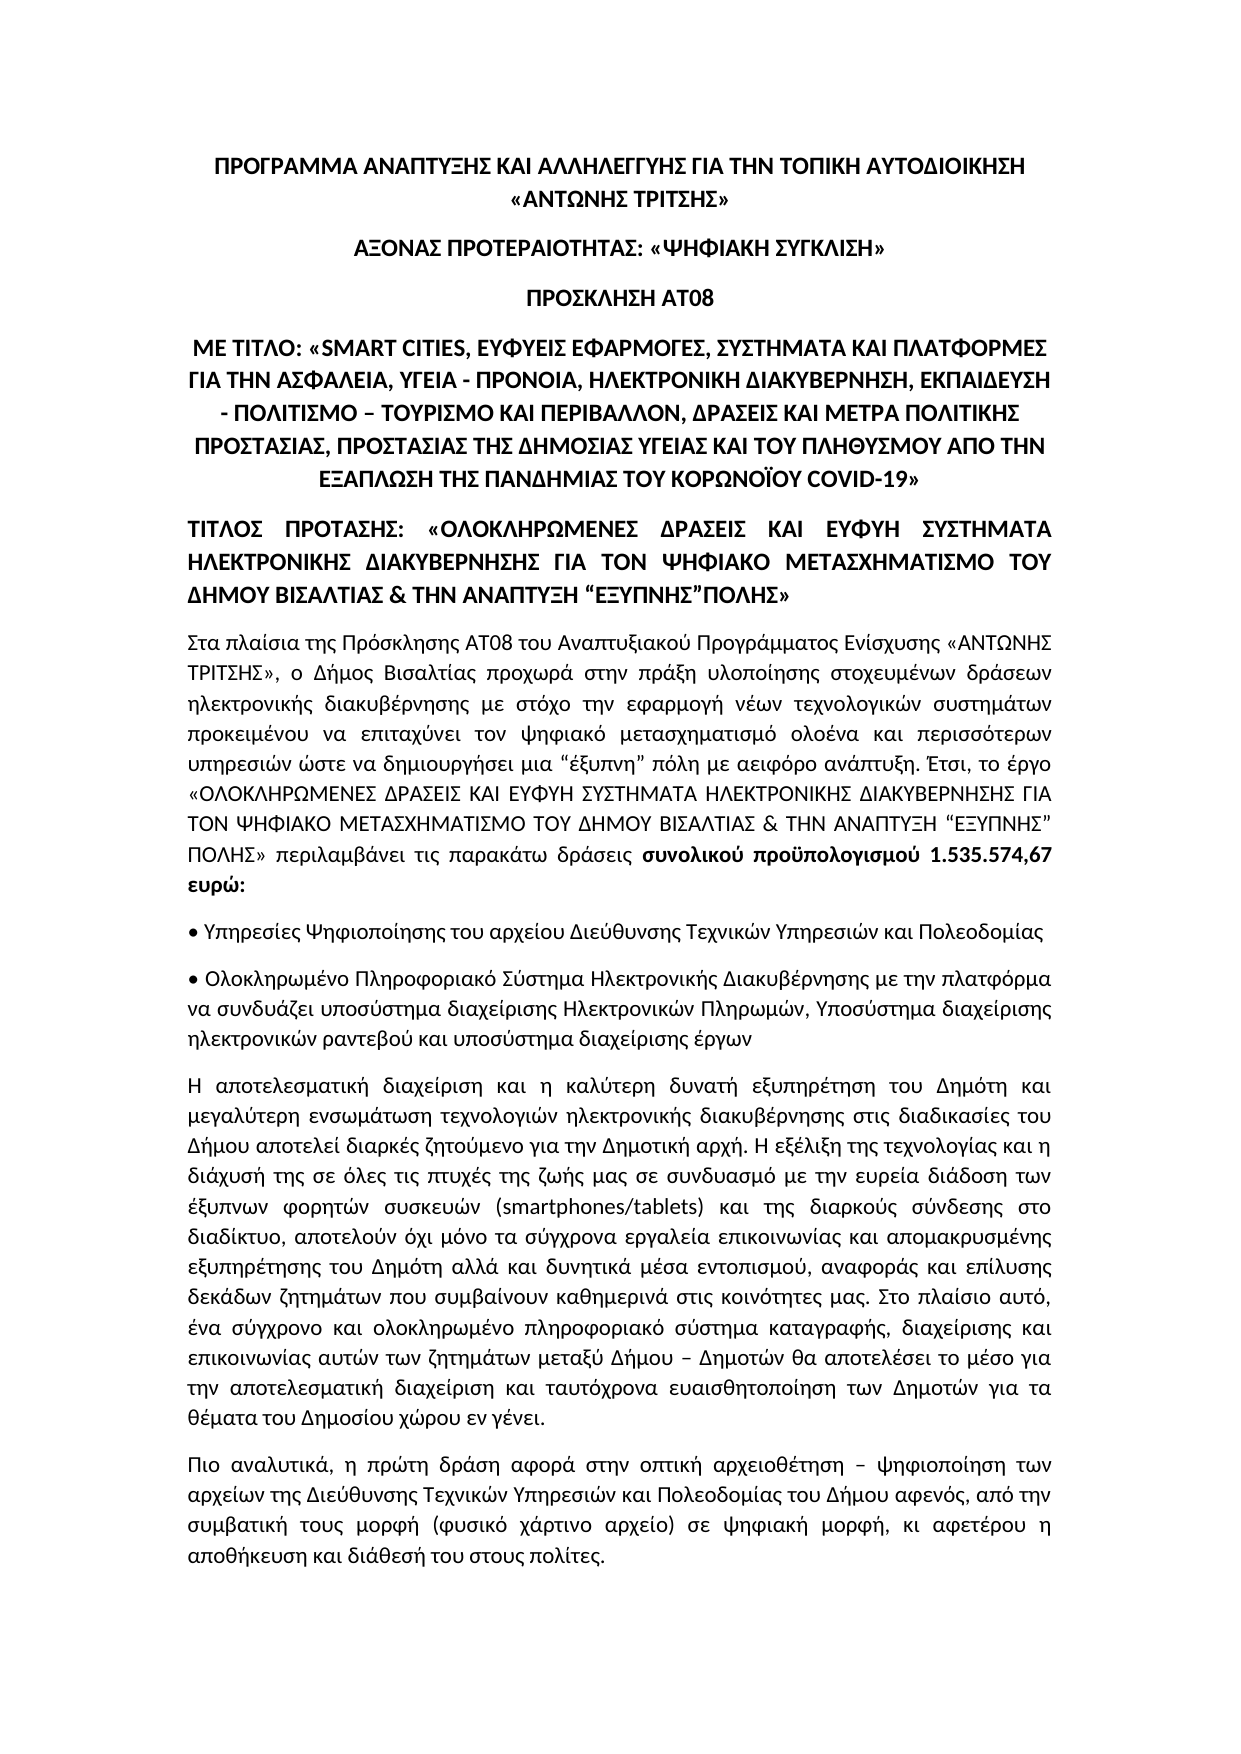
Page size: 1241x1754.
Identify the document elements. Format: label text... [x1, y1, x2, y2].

text Η αποτελεσματική διαχείριση και η καλύτερη δυνατή εξυπηρέτηση του Δημότη και μεγαλύτερη ενσωμάτωση τεχνολογιών ηλεκτρονικής διακυβέρνησης στις διαδικασίες του Δήμου αποτελεί διαρκές ζητούμενο για την Δημοτική αρχή. Η εξέλιξη της τεχνολογίας και η διάχυσή της σε όλες τις πτυχές της ζωής μας σε συνδυασμό με την ευρεία διάδοση των έξυπνων φορητών συσκευών (smartphones/tablets) και της διαρκούς σύνδεσης στο διαδίκτυο, αποτελούν όχι μόνο τα σύγχρονα εργαλεία επικοινωνίας και απομακρυσμένης εξυπηρέτησης του Δημότη αλλά και δυνητικά μέσα εντοπισμού, αναφοράς και επίλυσης δεκάδων ζητημάτων που συμβαίνουν καθημερινά στις κοινότητες μας. Στο πλαίσιο αυτό, ένα σύγχρονο και ολοκληρωμένο πληροφοριακό σύστημα καταγραφής, διαχείρισης και επικοινωνίας αυτών των ζητημάτων μεταξύ Δήμου – Δημοτών θα αποτελέσει το μέσο για την αποτελεσματική διαχείριση και ταυτόχρονα ευαισθητοποίηση των Δημοτών για τα θέματα του Δημοσίου χώρου εν γένει. [187, 1071, 1053, 1431]
text Πιο αναλυτικά, η πρώτη δράση αφορά στην οπτική αρχειοθέτηση – ψηφιοποίηση των αρχείων της Διεύθυνσης Τεχνικών Υπηρεσιών και Πολεοδομίας του Δήμου αφενός, από την συμβατική τους μορφή (φυσικό χάρτινο αρχείο) σε ψηφιακή μορφή, κι αφετέρου η αποθήκευση και διάθεσή του στους πολίτες. [187, 1450, 1053, 1569]
text ΤΙΤΛΟΣ ΠΡΟΤΑΣΗΣ: «ΟΛΟΚΛΗΡΩΜΕΝΕΣ ΔΡΑΣΕΙΣ ΚΑΙ ΕΥΦΥΗ ΣΥΣΤΗΜΑΤΑ ΗΛΕΚΤΡΟΝΙΚΗΣ ΔΙΑΚΥΒΕΡΝΗΣΗΣ ΓΙΑ ΤΟΝ ΨΗΦΙΑΚΟ ΜΕΤΑΣΧΗΜΑΤΙΣΜΟ ΤΟΥ ΔΗΜΟΥ ΒΙΣΑΛΤΙΑΣ & ΤΗΝ ΑΝΑΠΤΥΞΗ “ΕΞΥΠΝΗΣ”ΠΟΛΗΣ» [187, 513, 1053, 609]
text ΜΕ ΤΙΤΛΟ: «SMART CITIES, ΕΥΦΥΕΙΣ ΕΦΑΡΜΟΓΕΣ, ΣΥΣΤΗΜΑΤΑ ΚΑΙ ΠΛΑΤΦΟΡΜΕΣ ΓΙΑ ΤΗΝ ΑΣΦΑΛΕΙΑ, ΥΓΕΙΑ - ΠΡΟΝΟΙΑ, ΗΛΕΚΤΡΟΝΙΚΗ ΔΙΑΚΥΒΕΡΝΗΣΗ, ΕΚΠΑΙΔΕΥΣΗ - ΠΟΛΙΤΙΣΜΟ – ΤΟΥΡΙΣΜΟ ΚΑΙ ΠΕΡΙΒΑΛΛΟΝ, ΔΡΑΣΕΙΣ ΚΑΙ ΜΕΤΡΑ ΠΟΛΙΤΙΚΗΣ ΠΡΟΣΤΑΣΙΑΣ, ΠΡΟΣΤΑΣΙΑΣ ΤΗΣ ΔΗΜΟΣΙΑΣ ΥΓΕΙΑΣ ΚΑΙ ΤΟΥ ΠΛΗΘΥΣΜΟΥ ΑΠΟ ΤΗΝ ΕΞΑΠΛΩΣΗ ΤΗΣ ΠΑΝΔΗΜΙΑΣ ΤΟΥ ΚΟΡΩΝΟΪΟΥ COVID-19» [187, 332, 1053, 494]
text • Υπηρεσίες Ψηφιοποίησης του αρχείου Διεύθυνσης Τεχνικών Υπηρεσιών και Πολεοδομίας [187, 917, 1053, 945]
text Στα πλαίσια της Πρόσκλησης ΑΤ08 του Αναπτυξιακού Προγράμματος Ενίσχυσης «ΑΝΤΩΝΗΣ ΤΡΙΤΣΗΣ», ο Δήμος Βισαλτίας προχωρά στην πράξη υλοποίησης στοχευμένων δράσεων ηλεκτρονικής διακυβέρνησης με στόχο την εφαρμογή νέων τεχνολογικών συστημάτων προκειμένου να επιταχύνει τον ψηφιακό μετασχηματισμό ολοένα και περισσότερων υπηρεσιών ώστε να δημιουργήσει μια “έξυπνη” πόλη με αειφόρο ανάπτυξη. Έτσι, το έργο «ΟΛΟΚΛΗΡΩΜΕΝΕΣ ΔΡΑΣΕΙΣ ΚΑΙ ΕΥΦΥΗ ΣΥΣΤΗΜΑΤΑ ΗΛΕΚΤΡΟΝΙΚΗΣ ΔΙΑΚΥΒΕΡΝΗΣΗΣ ΓΙΑ ΤΟΝ ΨΗΦΙΑΚΟ ΜΕΤΑΣΧΗΜΑΤΙΣΜΟ ΤΟΥ ΔΗΜΟΥ ΒΙΣΑΛΤΙΑΣ & ΤΗΝ ΑΝΑΠΤΥΞΗ “ΕΞΥΠΝΗΣ” ΠΟΛΗΣ» περιλαμβάνει τις παρακάτω δράσεις συνολικού προϋπολογισμού 1.535.574,67 ευρώ: [187, 628, 1053, 898]
text ΠΡΟΣΚΛΗΣΗ ΑΤ08 [187, 282, 1053, 313]
text ΠΡΟΓΡΑΜΜΑ ΑΝΑΠΤΥΞΗΣ ΚΑΙ ΑΛΛΗΛΕΓΓΥΗΣ ΓΙΑ ΤΗΝ ΤΟΠΙΚΗ ΑΥΤΟΔΙΟΙΚΗΣΗ «ΑΝΤΩΝΗΣ ΤΡΙΤΣΗΣ» [187, 150, 1053, 213]
text • Ολοκληρωμένο Πληροφοριακό Σύστημα Ηλεκτρονικής Διακυβέρνησης με την πλατφόρμα να συνδυάζει υποσύστημα διαχείρισης Ηλεκτρονικών Πληρωμών, Υποσύστημα διαχείρισης ηλεκτρονικών ραντεβού και υποσύστημα διαχείρισης έργων [187, 964, 1053, 1052]
text ΑΞΟΝΑΣ ΠΡΟΤΕΡΑΙΟΤΗΤΑΣ: «ΨΗΦΙΑΚΗ ΣΥΓΚΛΙΣΗ» [187, 232, 1053, 263]
